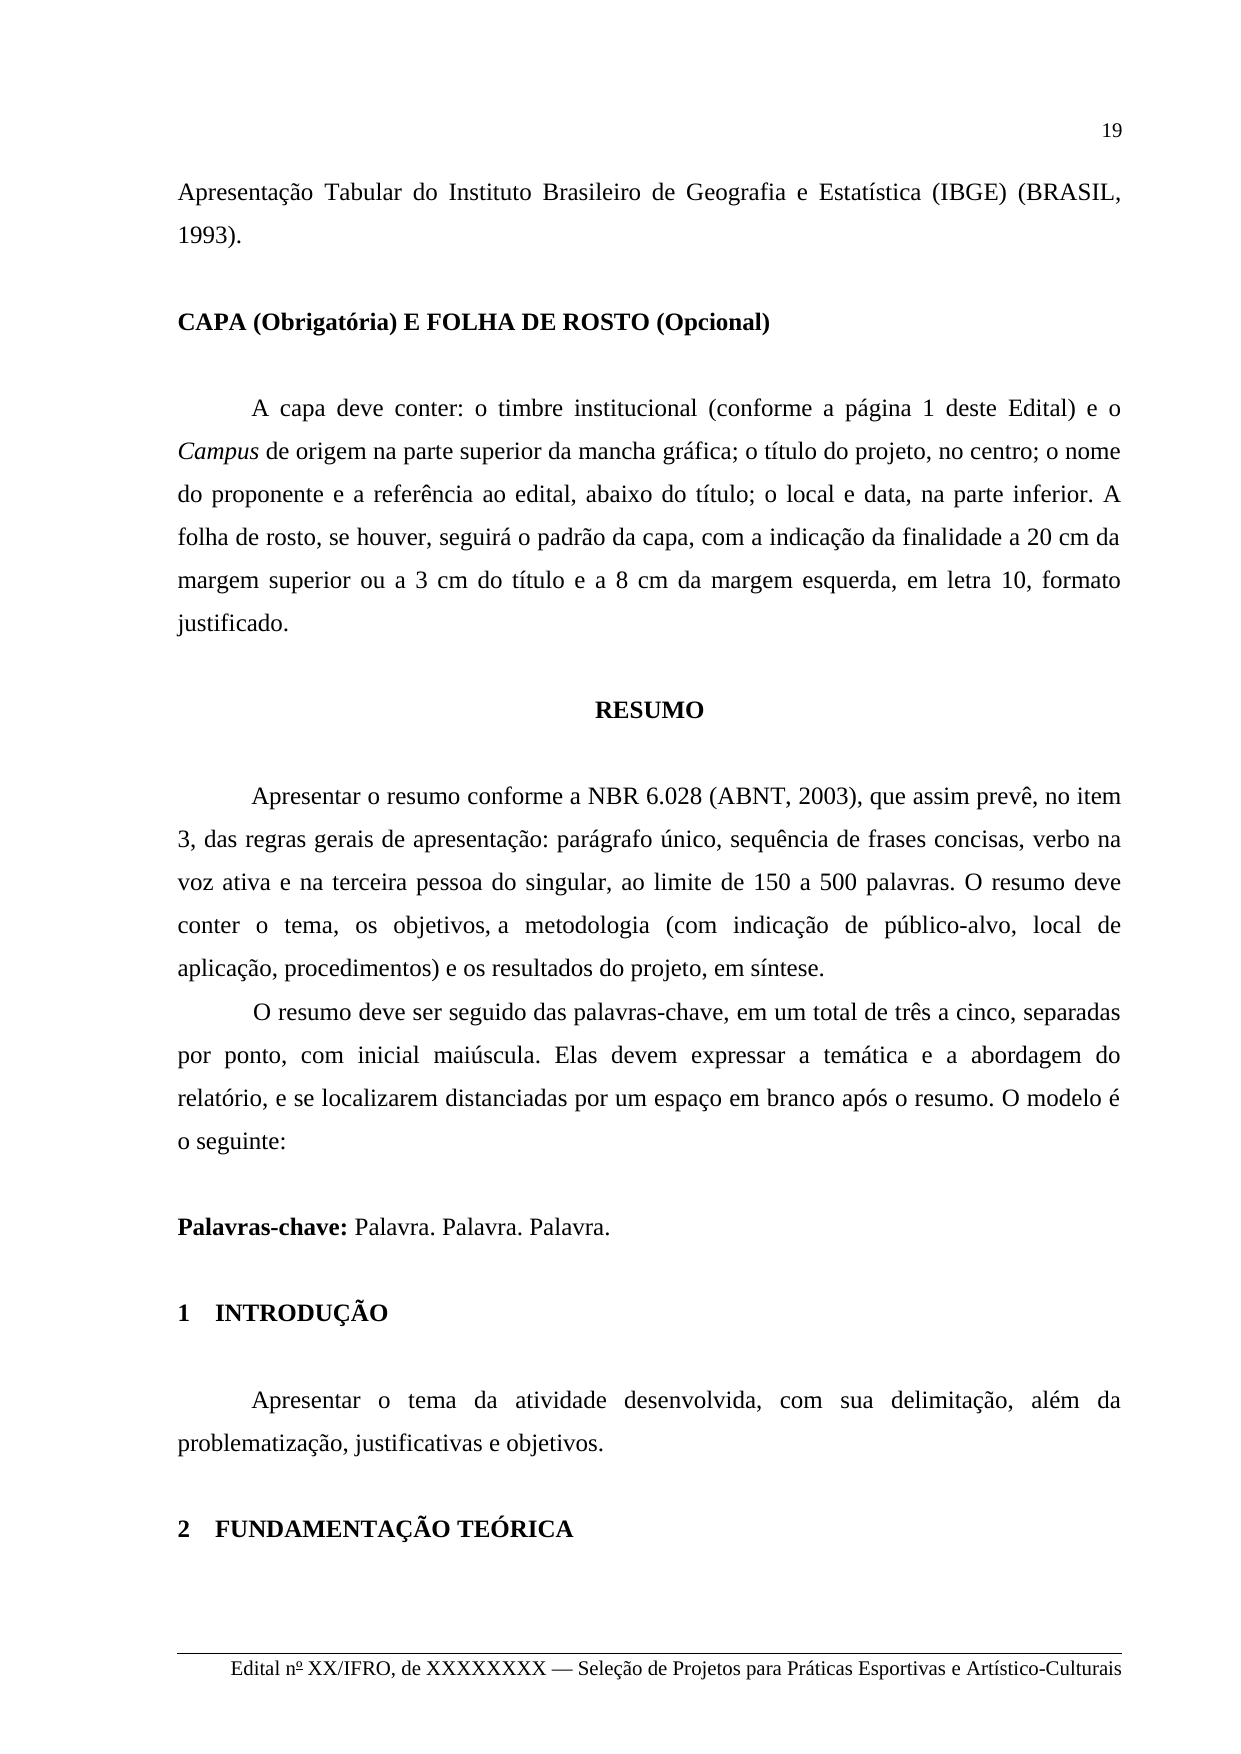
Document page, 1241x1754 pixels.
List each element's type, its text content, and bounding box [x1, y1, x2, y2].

text RESUMO [177, 695, 1122, 723]
list FUNDAMENTAÇÃO TEÓRICA [177, 1514, 1122, 1543]
text O resumo deve ser seguido das palavras-chave, em um total de três a cinco, separadas por ponto, com inicial maiúscula. Elas devem expressar a temática e a abordagem do relatório, e se localizarem distanciadas por um espaço em branco após o resumo. O modelo é o seguinte: [177, 997, 1122, 1155]
text Apresentar o tema da atividade desenvolvida, com sua delimitação, além da problematização, justificativas e objetivos. [177, 1385, 1122, 1457]
text Palavras-chave: Palavra. Palavra. Palavra. [177, 1212, 1122, 1241]
list INTRODUÇÃO [177, 1298, 1122, 1327]
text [177, 177, 1122, 249]
text CAPA (Obrigatória) E FOLHA DE ROSTO (Opcional) [177, 307, 1122, 335]
text A capa deve conter: o timbre institucional (conforme a página 1 deste Edital) e o Campus de origem na parte superior da mancha gráfica; o título do projeto, no centro; o nome do proponente e a referência ao edital, abaixo do título; o local e data, na parte inferior. A folha de rosto, se houver, seguirá o padrão da capa, com a indicação da finalidade a 20 cm da margem superior ou a 3 cm do título e a 8 cm da margem esquerda, em letra 10, formato justificado. [177, 393, 1122, 637]
text Apresentar o resumo conforme a NBR 6.028 (ABNT, 2003), que assim prevê, no item 3, das regras gerais de apresentação: parágrafo único, sequência de frases concisas, verbo na voz ativa e na terceira pessoa do singular, ao limite de 150 a 500 palavras. O resumo deve conter o tema, os objetivos, a metodologia (com indicação de público-alvo, local de aplicação, procedimentos) e os resultados do projeto, em síntese. [177, 781, 1122, 982]
